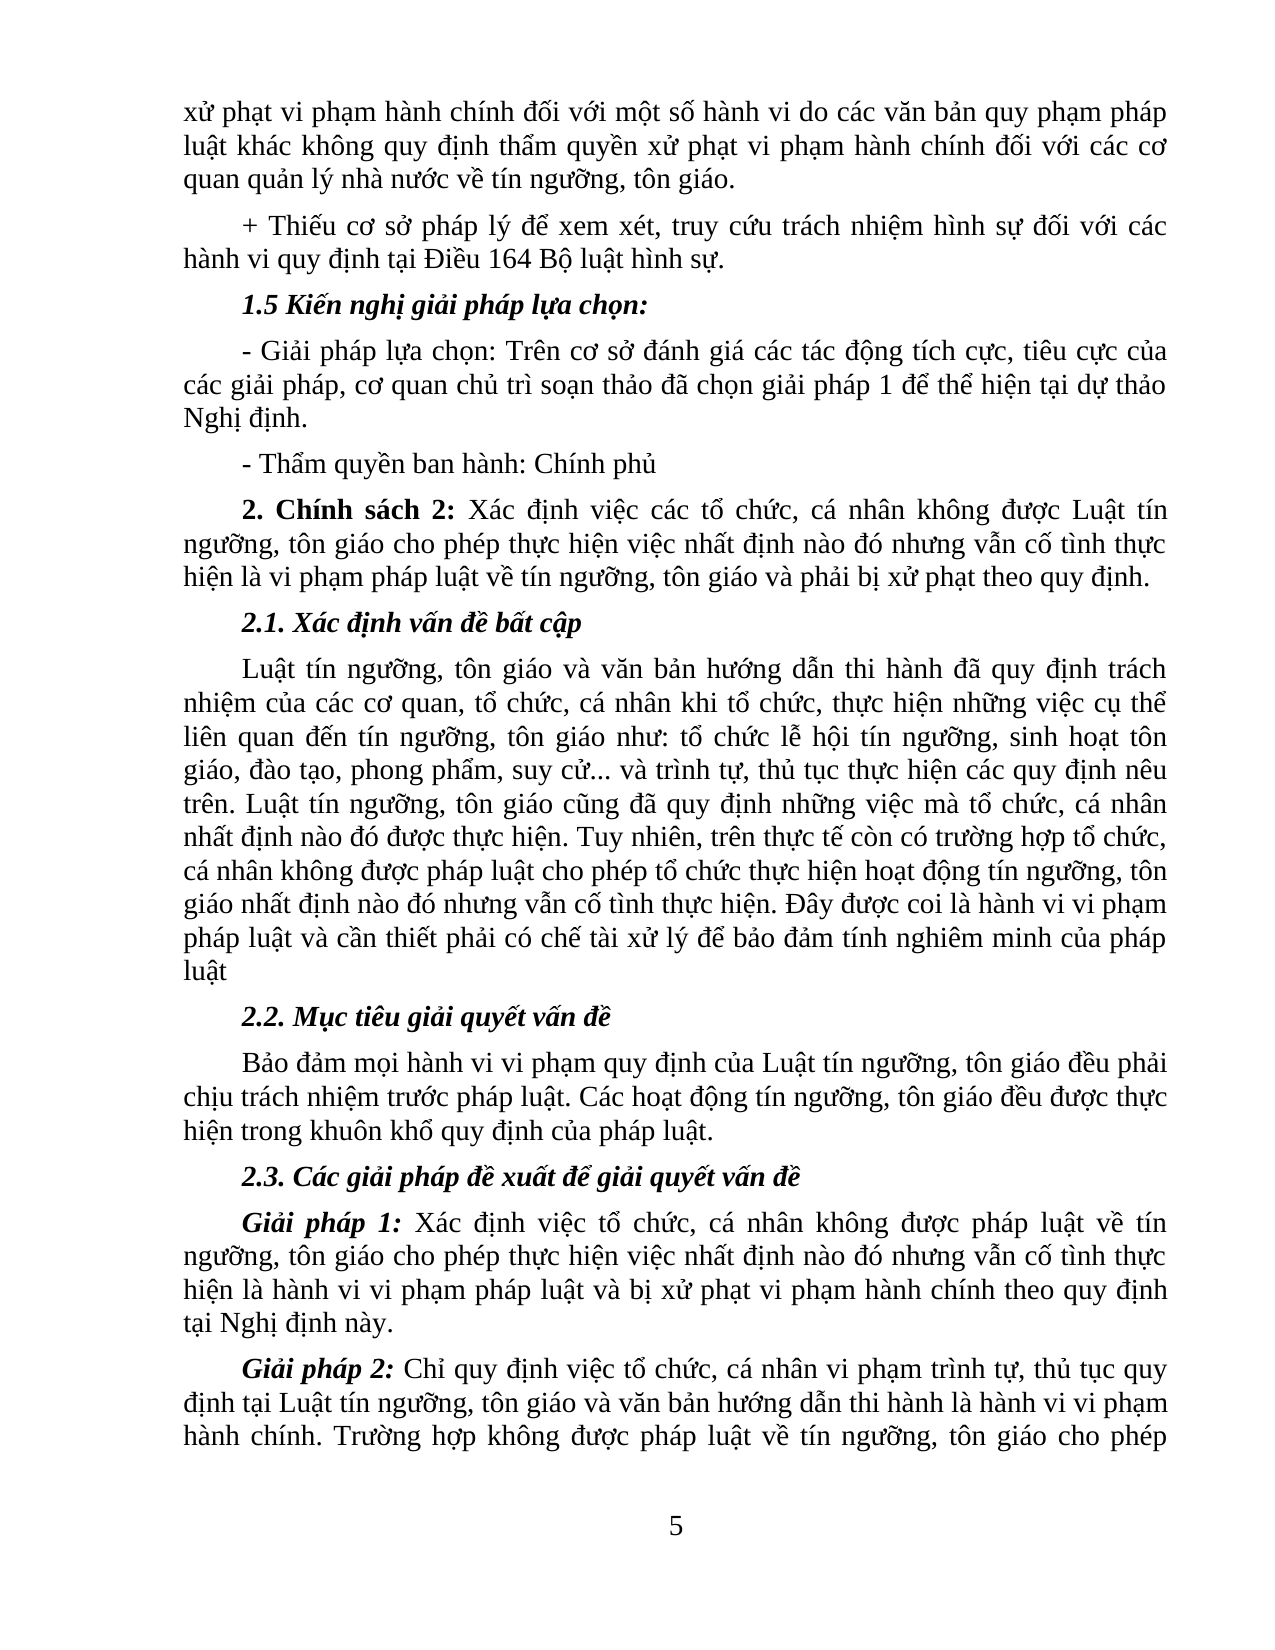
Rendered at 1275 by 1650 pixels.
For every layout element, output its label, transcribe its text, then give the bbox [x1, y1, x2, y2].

text - Thẩm quyền ban hành: Chính phủ [183, 446, 1169, 480]
text 2.1. Xác định vấn đề bất cập [183, 606, 1169, 639]
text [183, 94, 1169, 195]
text Giải pháp 1: Xác định việc tổ chức, cá nhân không được pháp luật về tín ngưỡng, tôn giáo cho phép thực hiện việc nhất định nào đó nhưng vẫn cố tình thực hiện là hành vi vi phạm pháp luật và bị xử phạt vi phạm hành chính theo quy định tại Nghị định này. [183, 1205, 1169, 1339]
text 2.3. Các giải pháp đề xuất để giải quyết vấn đề [183, 1159, 1169, 1192]
text Luật tín ngưỡng, tôn giáo và văn bản hướng dẫn thi hành đã quy định trách nhiệm của các cơ quan, tổ chức, cá nhân khi tổ chức, thực hiện những việc cụ thể liên quan đến tín ngưỡng, tôn giáo như: tổ chức lễ hội tín ngưỡng, sinh hoạt tôn giáo, đào tạo, phong phẩm, suy cử... và trình tự, thủ tục thực hiện các quy định nêu trên. Luật tín ngưỡng, tôn giáo cũng đã quy định những việc mà tổ chức, cá nhân nhất định nào đó được thực hiện. Tuy nhiên, trên thực tế còn có trường hợp tổ chức, cá nhân không được pháp luật cho phép tổ chức thực hiện hoạt động tín ngưỡng, tôn giáo nhất định nào đó nhưng vẫn cố tình thực hiện. Đây được coi là hành vi vi phạm pháp luật và cần thiết phải có chế tài xử lý để bảo đảm tính nghiêm minh của pháp luật [183, 652, 1169, 987]
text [183, 1351, 1169, 1452]
text Bảo đảm mọi hành vi vi phạm quy định của Luật tín ngưỡng, tôn giáo đều phải chịu trách nhiệm trước pháp luật. Các hoạt động tín ngưỡng, tôn giáo đều được thực hiện trong khuôn khổ quy định của pháp luật. [183, 1046, 1169, 1146]
text 2. Chính sách 2: Xác định việc các tổ chức, cá nhân không được Luật tín ngưỡng, tôn giáo cho phép thực hiện việc nhất định nào đó nhưng vẫn cố tình thực hiện là vi phạm pháp luật về tín ngưỡng, tôn giáo và phải bị xử phạt theo quy định. [183, 492, 1169, 593]
text 1.5 Kiến nghị giải pháp lựa chọn: [183, 287, 1169, 321]
text 2.2. Mục tiêu giải quyết vấn đề [183, 999, 1169, 1033]
text - Giải pháp lựa chọn: Trên cơ sở đánh giá các tác động tích cực, tiêu cực của các giải pháp, cơ quan chủ trì soạn thảo đã chọn giải pháp 1 để thể hiện tại dự thảo Nghị định. [183, 333, 1169, 434]
text + Thiếu cơ sở pháp lý để xem xét, truy cứu trách nhiệm hình sự đối với các hành vi quy định tại Điều 164 Bộ luật hình sự. [183, 208, 1169, 275]
